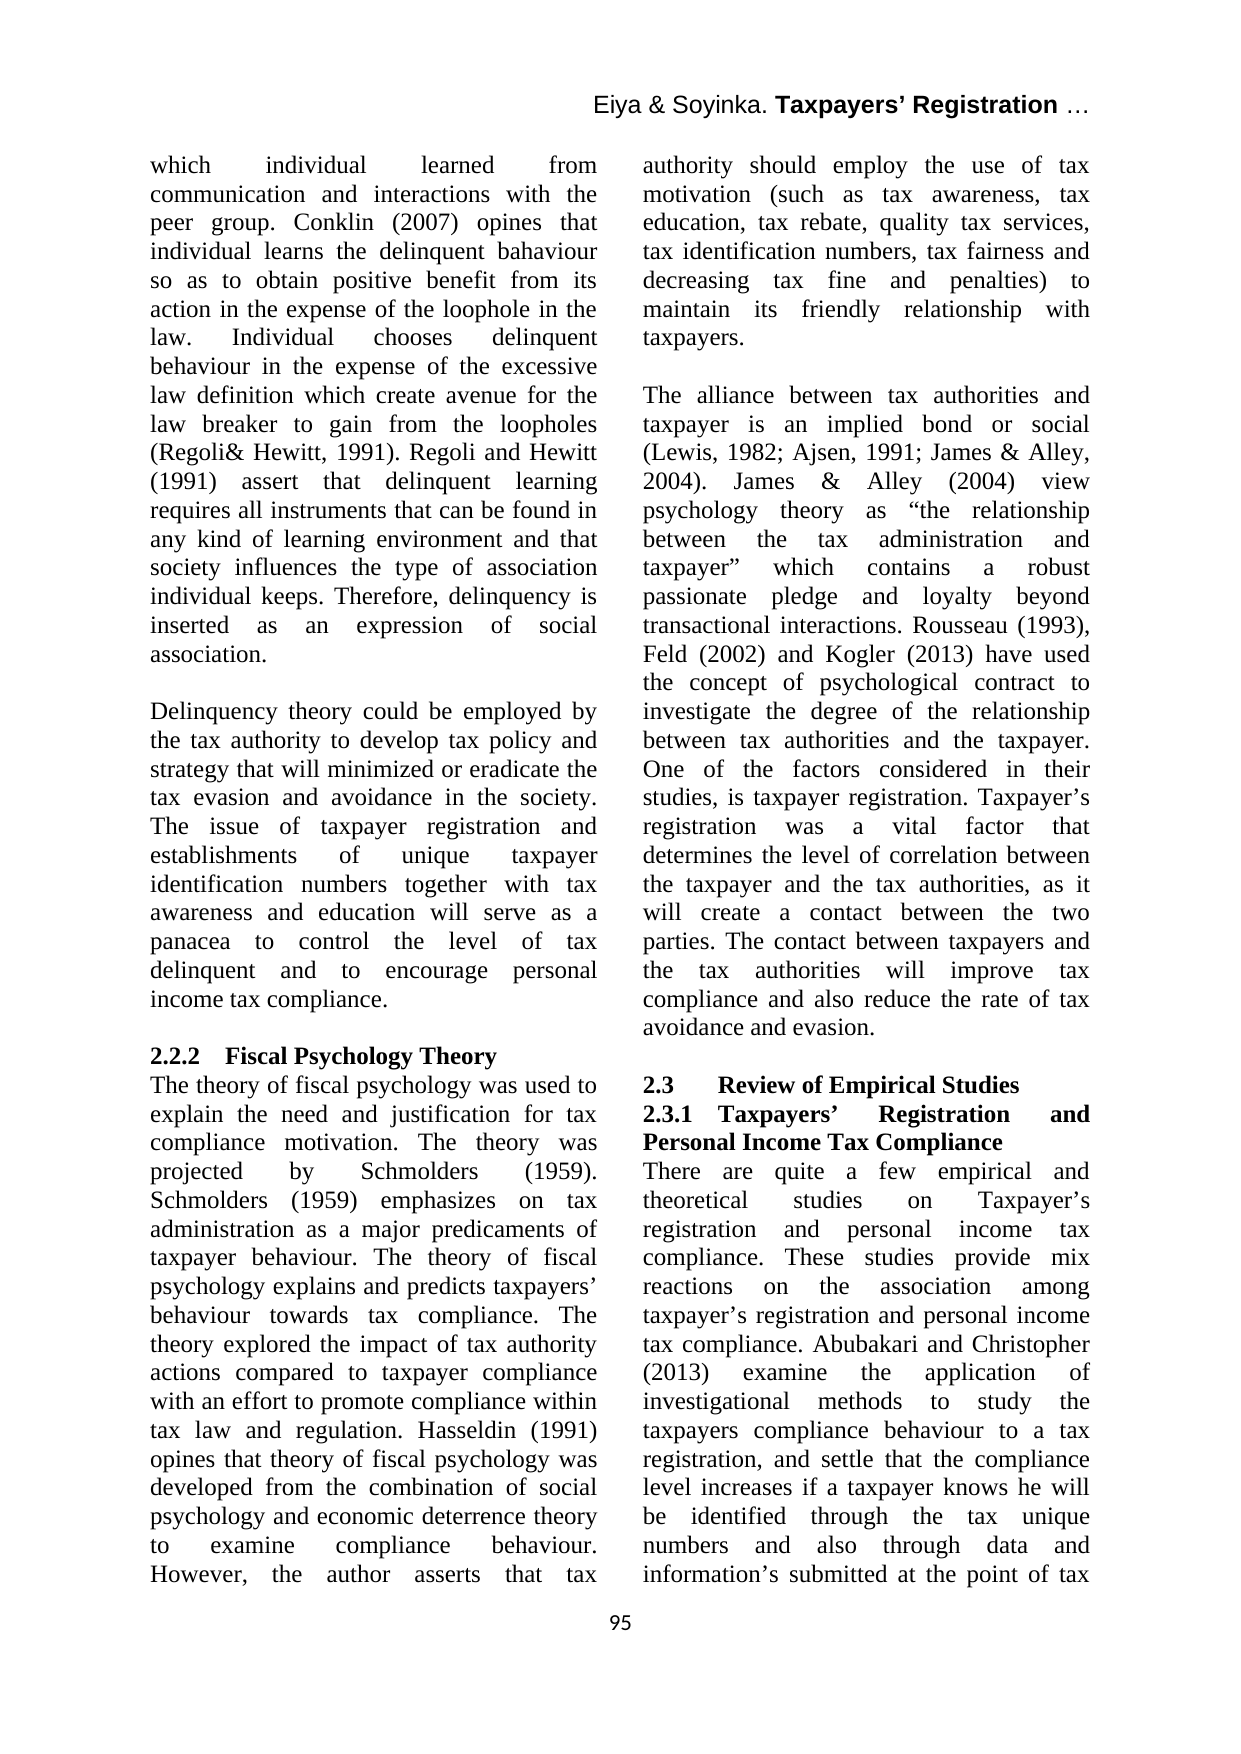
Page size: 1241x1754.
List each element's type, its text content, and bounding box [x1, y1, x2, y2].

text 2.3.1 Taxpayers’ Registration and Personal Income Tax Compliance [643, 1099, 1090, 1156]
text 2.3 Review of Empirical Studies [643, 1070, 1090, 1099]
text The alliance between tax authorities and taxpayer is an implied bond or social (Lewis, 1982; Ajsen, 1991; James & Alley, 2004). James & Alley (2004) view psychology theory as “the relationship between the tax administration and taxpayer” which contains a robust passionate pledge and loyalty beyond transactional interactions. Rousseau (1993), Feld (2002) and Kogler (2013) have used the concept of psychological contract to investigate the degree of the relationship between tax authorities and the taxpayer. One of the factors considered in their studies, is taxpayer registration. Taxpayer’s registration was a vital factor that determines the level of correlation between the taxpayer and the tax authorities, as it will create a contact between the two parties. The contact between taxpayers and the tax authorities will improve tax compliance and also reduce the rate of tax avoidance and evasion. [643, 380, 1090, 1041]
text The theory of fiscal psychology was used to explain the need and justification for tax compliance motivation. The theory was projected by Schmolders (1959). Schmolders (1959) emphasizes on tax administration as a major predicaments of taxpayer behaviour. The theory of fiscal psychology explains and predicts taxpayers’ behaviour towards tax compliance. The theory explored the impact of tax authority actions compared to taxpayer compliance with an effort to promote compliance within tax law and regulation. Hasseldin (1991) opines that theory of fiscal psychology was developed from the combination of social psychology and economic deterrence theory to examine compliance behaviour. However, the author asserts that tax authority should employ the use of tax motivation (such as tax awareness, tax education, tax rebate, quality tax services, tax identification numbers, tax fairness and decreasing tax fine and penalties) to maintain its friendly relationship with taxpayers. [643, 150, 1090, 351]
text Delinquency theory could be employed by the tax authority to develop tax policy and strategy that will minimized or eradicate the tax evasion and avoidance in the society. The issue of taxpayer registration and establishments of unique taxpayer identification numbers together with tax awareness and education will serve as a panacea to control the level of tax delinquent and to encourage personal income tax compliance. [150, 696, 598, 1012]
text 2.2.2 Fiscal Psychology Theory [150, 1041, 598, 1070]
text The theory of fiscal psychology was used to explain the need and justification for tax compliance motivation. The theory was projected by Schmolders (1959). Schmolders (1959) emphasizes on tax administration as a major predicaments of taxpayer behaviour. The theory of fiscal psychology explains and predicts taxpayers’ behaviour towards tax compliance. The theory explored the impact of tax authority actions compared to taxpayer compliance with an effort to promote compliance within tax law and regulation. Hasseldin (1991) opines that theory of fiscal psychology was developed from the combination of social psychology and economic deterrence theory to examine compliance behaviour. However, the author asserts that tax authority should employ the use of tax motivation (such as tax awareness, tax education, tax rebate, quality tax services, tax identification numbers, tax fairness and decreasing tax fine and penalties) to maintain its friendly relationship with taxpayers. [150, 1070, 598, 1587]
